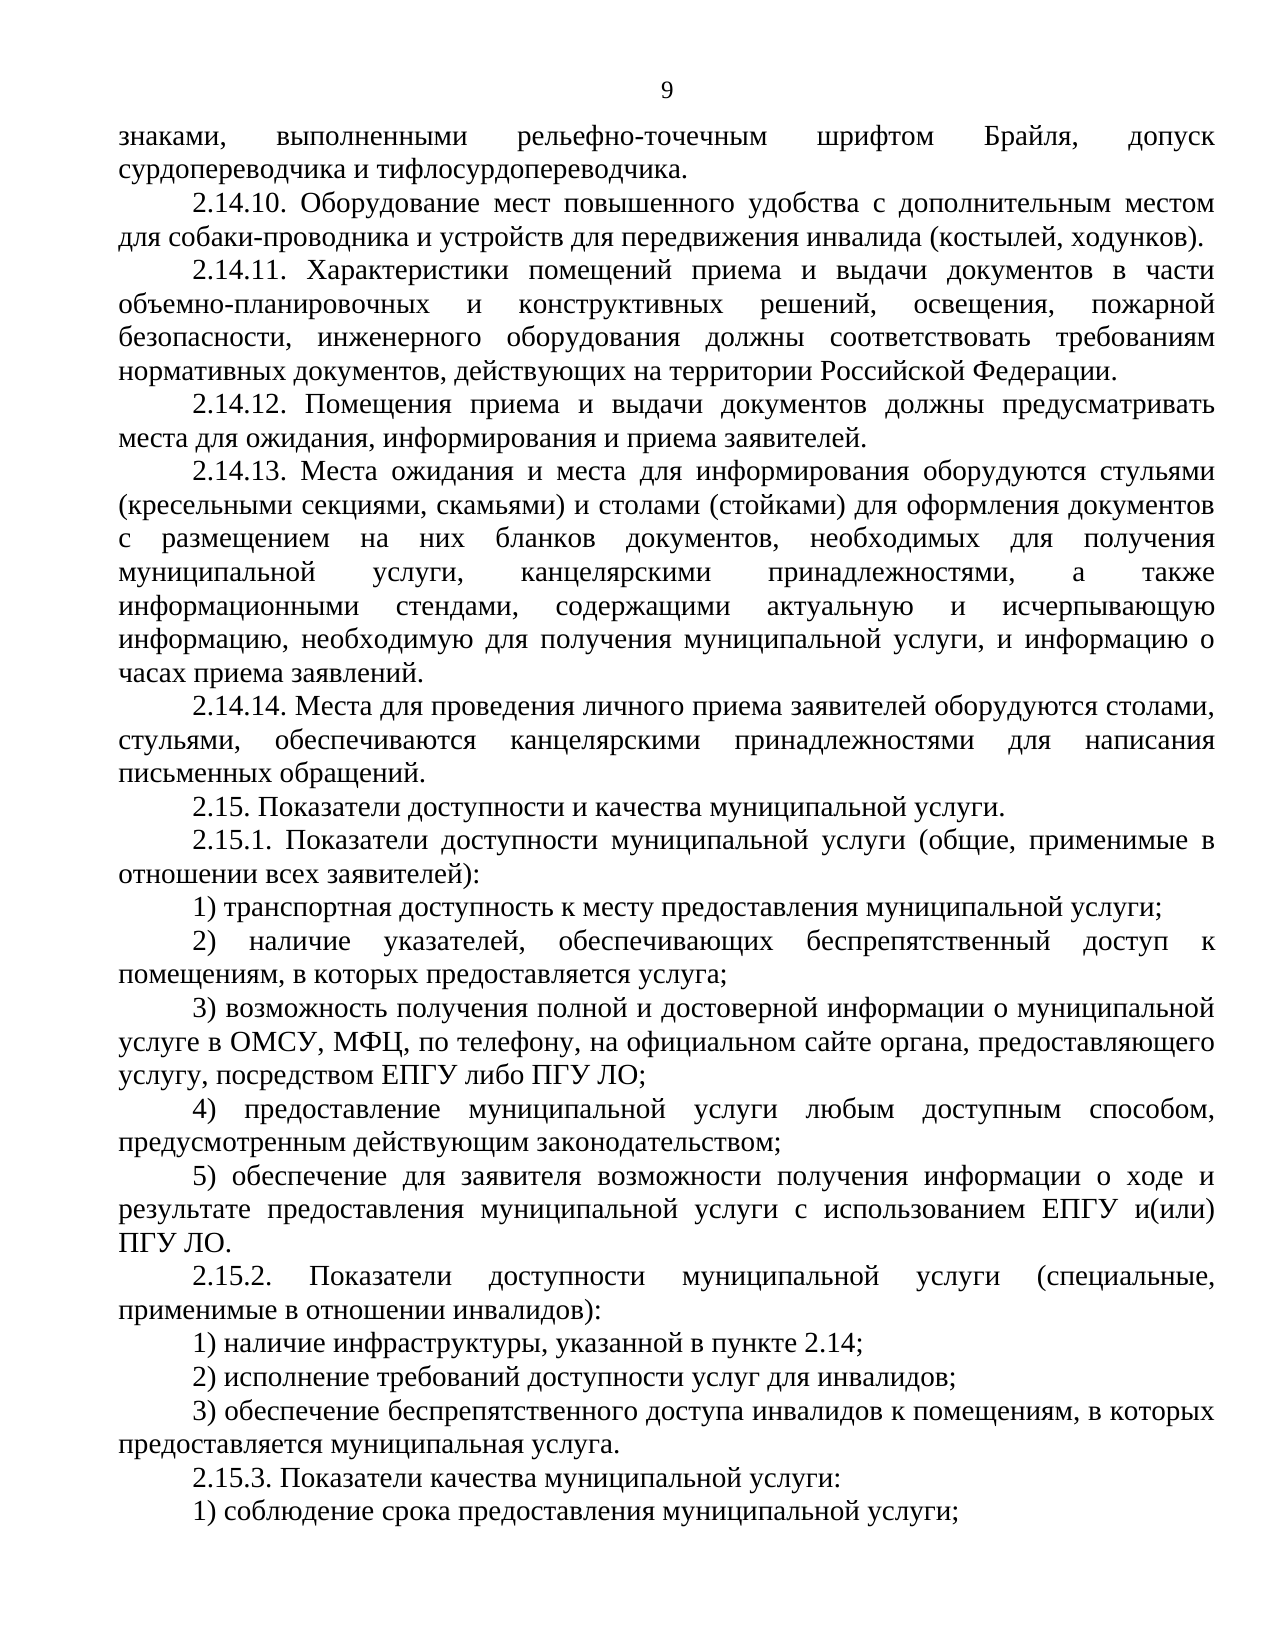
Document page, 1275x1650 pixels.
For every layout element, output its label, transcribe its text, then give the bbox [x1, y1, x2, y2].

text 1) соблюдение срока предоставления муниципальной услуги; [118, 1493, 1216, 1527]
text 2) исполнение требований доступности услуг для инвалидов; [118, 1359, 1216, 1393]
text 2.15.2. Показатели доступности муниципальной услуги (специальные, применимые в отношении инвалидов): [118, 1258, 1216, 1326]
text 2.14.13. Места ожидания и места для информирования оборудуются стульями (кресельными секциями, скамьями) и столами (стойками) для оформления документов с размещением на них бланков документов, необходимых для получения муниципальной услуги, канцелярскими принадлежностями, а также информационными стендами, содержащими актуальную и исчерпывающую информацию, необходимую для получения муниципальной услуги, и информацию о часах приема заявлений. [118, 453, 1216, 688]
text 2.15.1. Показатели доступности муниципальной услуги (общие, применимые в отношении всех заявителей): [118, 822, 1216, 889]
text 2.14.14. Места для проведения личного приема заявителей оборудуются столами, стульями, обеспечиваются канцелярскими принадлежностями для написания письменных обращений. [118, 688, 1216, 789]
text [118, 118, 1216, 185]
text 4) предоставление муниципальной услуги любым доступным способом, предусмотренным действующим законодательством; [118, 1091, 1216, 1158]
text 3) возможность получения полной и достоверной информации о муниципальной услуге в ОМСУ, МФЦ, по телефону, на официальном сайте органа, предоставляющего услугу, посредством ЕПГУ либо ПГУ ЛО; [118, 990, 1216, 1091]
text 2.15.3. Показатели качества муниципальной услуги: [118, 1460, 1216, 1493]
text 2.14.10. Оборудование мест повышенного удобства с дополнительным местом для собаки-проводника и устройств для передвижения инвалида (костылей, ходунков). [118, 185, 1216, 252]
text 2.14.11. Характеристики помещений приема и выдачи документов в части объемно-планировочных и конструктивных решений, освещения, пожарной безопасности, инженерного оборудования должны соответствовать требованиям нормативных документов, действующих на территории Российской Федерации. [118, 252, 1216, 386]
text 5) обеспечение для заявителя возможности получения информации о ходе и результате предоставления муниципальной услуги с использованием ЕПГУ и(или) ПГУ ЛО. [118, 1158, 1216, 1258]
text 1) транспортная доступность к месту предоставления муниципальной услуги; [118, 889, 1216, 923]
text 2) наличие указателей, обеспечивающих беспрепятственный доступ к помещениям, в которых предоставляется услуга; [118, 923, 1216, 990]
text 2.14.12. Помещения приема и выдачи документов должны предусматривать места для ожидания, информирования и приема заявителей. [118, 386, 1216, 453]
text 1) наличие инфраструктуры, указанной в пункте 2.14; [118, 1326, 1216, 1359]
text 3) обеспечение беспрепятственного доступа инвалидов к помещениям, в которых предоставляется муниципальная услуга. [118, 1393, 1216, 1460]
text 2.15. Показатели доступности и качества муниципальной услуги. [118, 789, 1216, 822]
